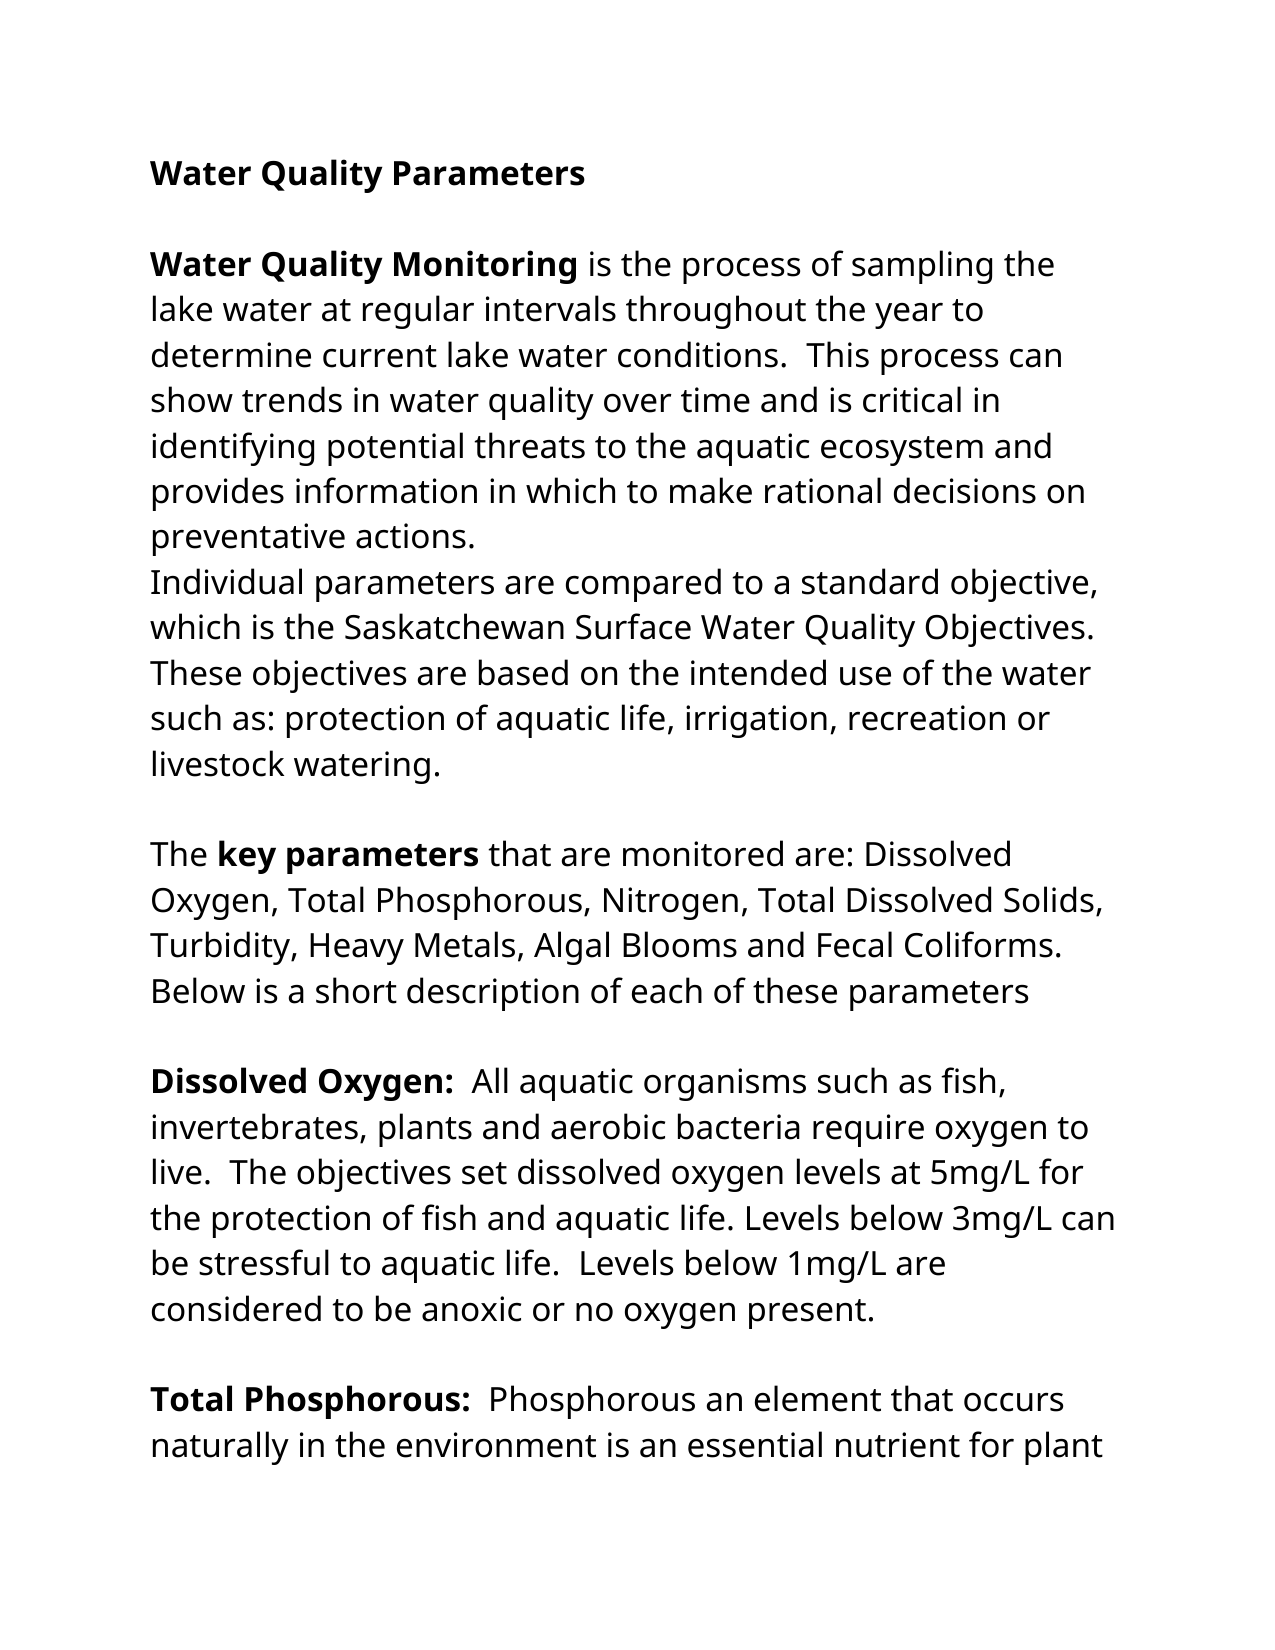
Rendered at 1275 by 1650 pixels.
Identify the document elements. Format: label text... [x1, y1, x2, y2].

text Water Quality Parameters [150, 150, 1125, 195]
text Dissolved Oxygen: All aquatic organisms such as fish, invertebrates, plants and aerobic bacteria require oxygen to live. The objectives set dissolved oxygen levels at 5mg/L for the protection of fish and aquatic life. Levels below 3mg/L can be stressful to aquatic life. Levels below 1mg/L are considered to be anoxic or no oxygen present. [150, 1058, 1125, 1331]
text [150, 1376, 1125, 1467]
text Water Quality Monitoring is the process of sampling the lake water at regular intervals throughout the year to determine current lake water conditions. This process can show trends in water quality over time and is critical in identifying potential threats to the aquatic ecosystem and provides information in which to make rational decisions on preventative actions. [150, 241, 1125, 559]
text The key parameters that are monitored are: Dissolved Oxygen, Total Phosphorous, Nitrogen, Total Dissolved Solids, Turbidity, Heavy Metals, Algal Blooms and Fecal Coliforms. Below is a short description of each of these parameters [150, 831, 1125, 1013]
text Individual parameters are compared to a standard objective, which is the Saskatchewan Surface Water Quality Objectives. These objectives are based on the intended use of the water such as: protection of aquatic life, irrigation, recreation or livestock watering. [150, 559, 1125, 786]
